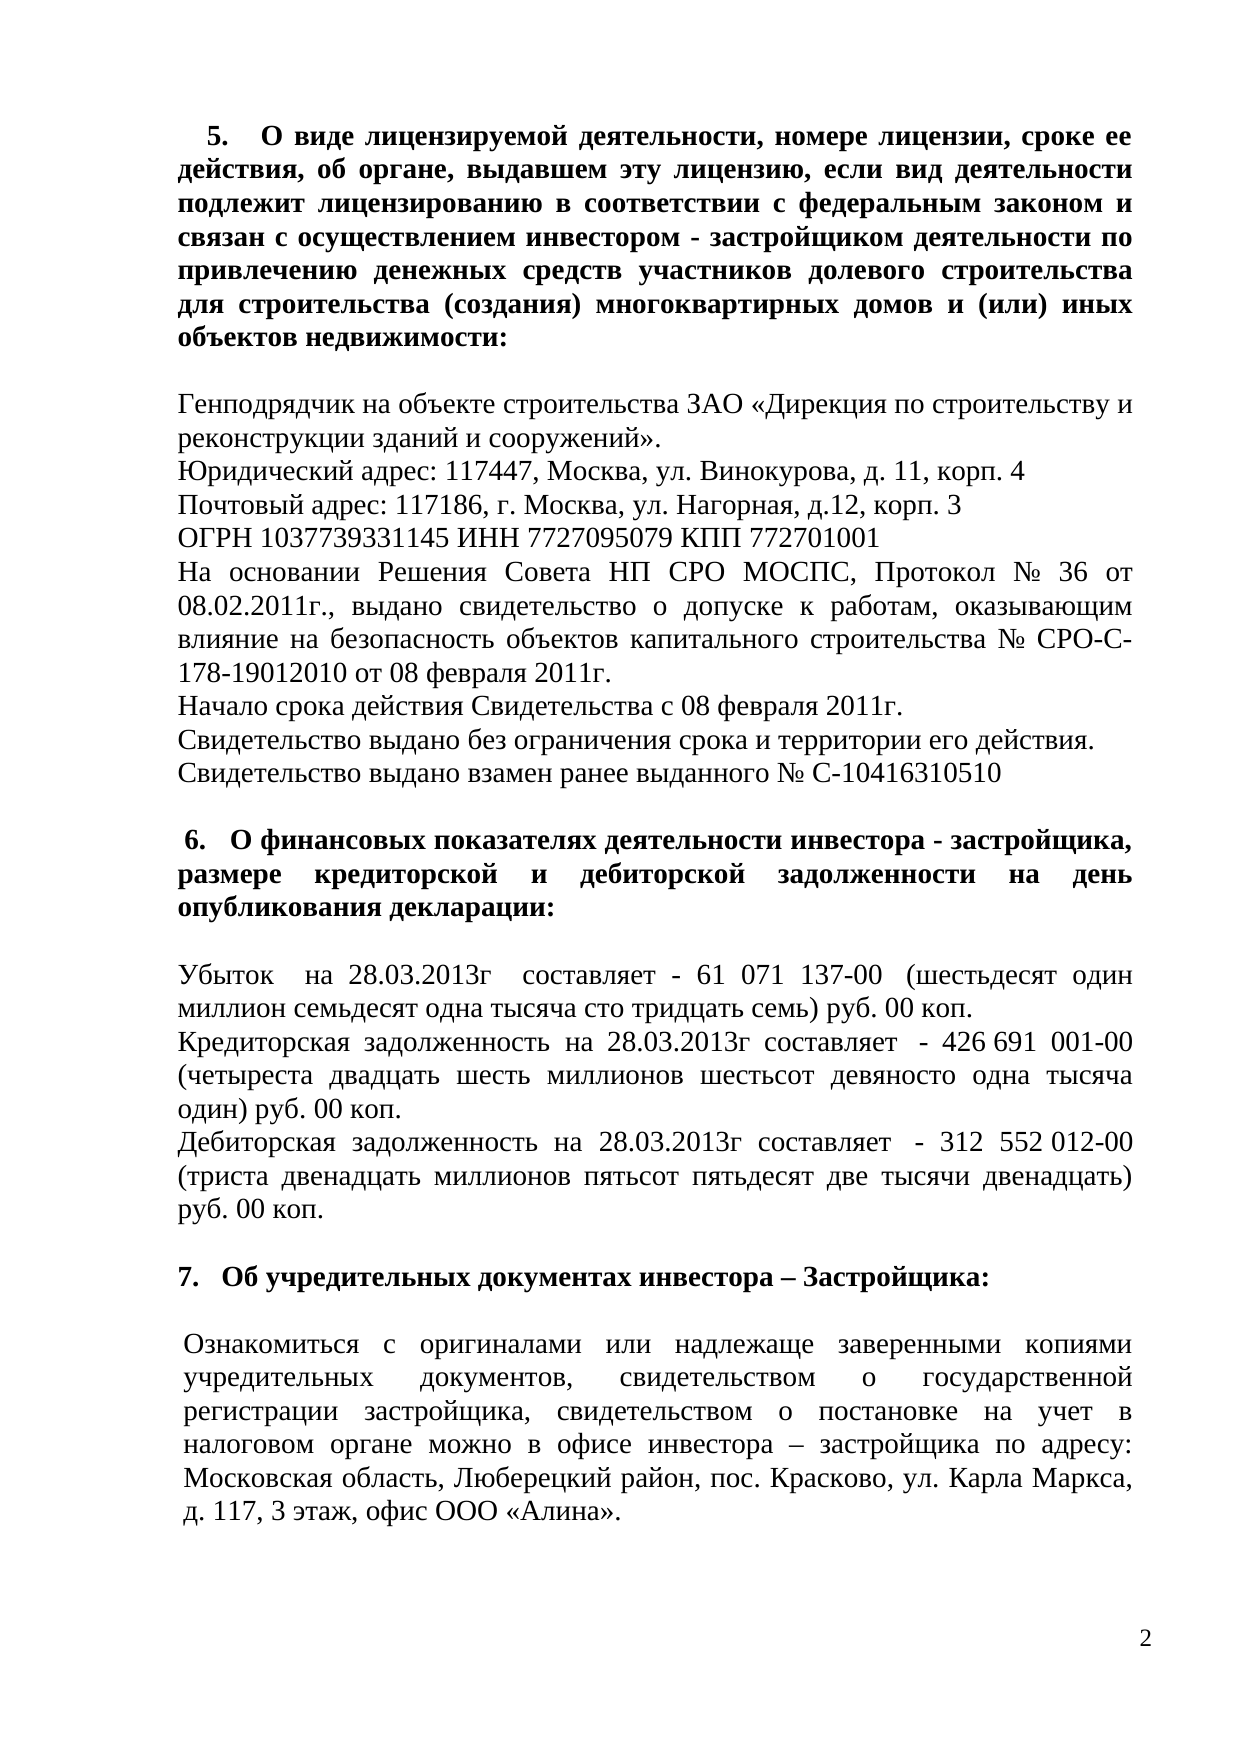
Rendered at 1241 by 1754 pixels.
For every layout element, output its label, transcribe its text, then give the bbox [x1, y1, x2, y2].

text Кредиторская задолженность на 28.03.2013г составляет - 426 691 001-00 (четыреста двадцать шесть миллионов шестьсот девяносто одна тысяча один) руб. 00 коп. [177, 1024, 1133, 1058]
text 7. Об учредительных документах инвестора – Застройщика: [177, 1259, 1133, 1292]
text Почтовый адрес: . Москва, ул. Нагорная, д.12, корп. 3 [177, 487, 1133, 521]
text Юридический адрес: 117447, Москва, ул. Винокурова, д. 11, корп. 4 [177, 453, 1133, 487]
text Свидетельство выдано без ограничения срока и территории его действия. [177, 722, 1133, 755]
text Дебиторская задолженность на 28.03.2013г составляет - 312 552 012-00 (триста двенадцать миллионов пятьсот пятьдесят две тысячи двенадцать) руб. 00 коп. [177, 1124, 1133, 1158]
text ОГРН 1037739331145 ИНН 7727095079 КПП 772701001 [177, 521, 1133, 554]
text Свидетельство выдано взамен ранее выданного № С-10416310510 [177, 755, 1133, 789]
text Генподрядчик на объекте строительства ЗАО «Дирекция по строительству и реконструкции зданий и сооружений». [177, 386, 1133, 453]
text 5. О виде лицензируемой деятельности, номере лицензии, сроке ее действия, об органе, выдавшем эту лицензию, если вид деятельности подлежит лицензированию в соответствии с федеральным законом и связан с осуществлением инвестором - застройщиком деятельности по привлечению денежных средств участников долевого строительства для строительства (создания) многоквартирных домов и (или) иных объектов недвижимости: [121, 118, 1133, 353]
text Ознакомиться с оригиналами или надлежаще заверенными копиями учредительных документов, свидетельством о государственной регистрации застройщика, свидетельством о постановке на учет в налоговом органе можно в офисе инвестора – застройщика по адресу: Московская область, Люберецкий район, пос. Красково, ул. Карла Маркса, д. 117, 3 этаж, офис ООО «Алина». [183, 1326, 1133, 1527]
text Дебиторская задолженность на 28.03.2013г составляет - 312 552 012-00 (триста двенадцать миллионов пятьсот пятьдесят две тысячи двенадцать) руб. 00 коп. [221, 1192, 1133, 1225]
text Начало срока действия Свидетельства с 08 февраля 2011г. [177, 688, 1133, 722]
text 6. О финансовых показателях деятельности инвестора - застройщика, размере кредиторской и дебиторской задолженности на день опубликования декларации: [121, 822, 1133, 923]
text Убыток на 28.03.2013г составляет - 61 071 137-00 (шестьдесят один миллион семьдесят одна тысяча сто тридцать семь) руб. 00 коп. [819, 990, 1133, 1024]
text На основании Решения Совета НП СРО МОСПС, Протокол № 36 от 08.02.2011г., выдано свидетельство о допуске к работам, оказывающим влияние на безопасность объектов капитального строительства № СРО-С-178-19012010 от 08 февраля 2011г. [177, 554, 1133, 688]
text Кредиторская задолженность на 28.03.2013г составляет - 426 691 001-00 (четыреста двадцать шесть миллионов шестьсот девяносто одна тысяча один) руб. 00 коп. [299, 1091, 1133, 1124]
